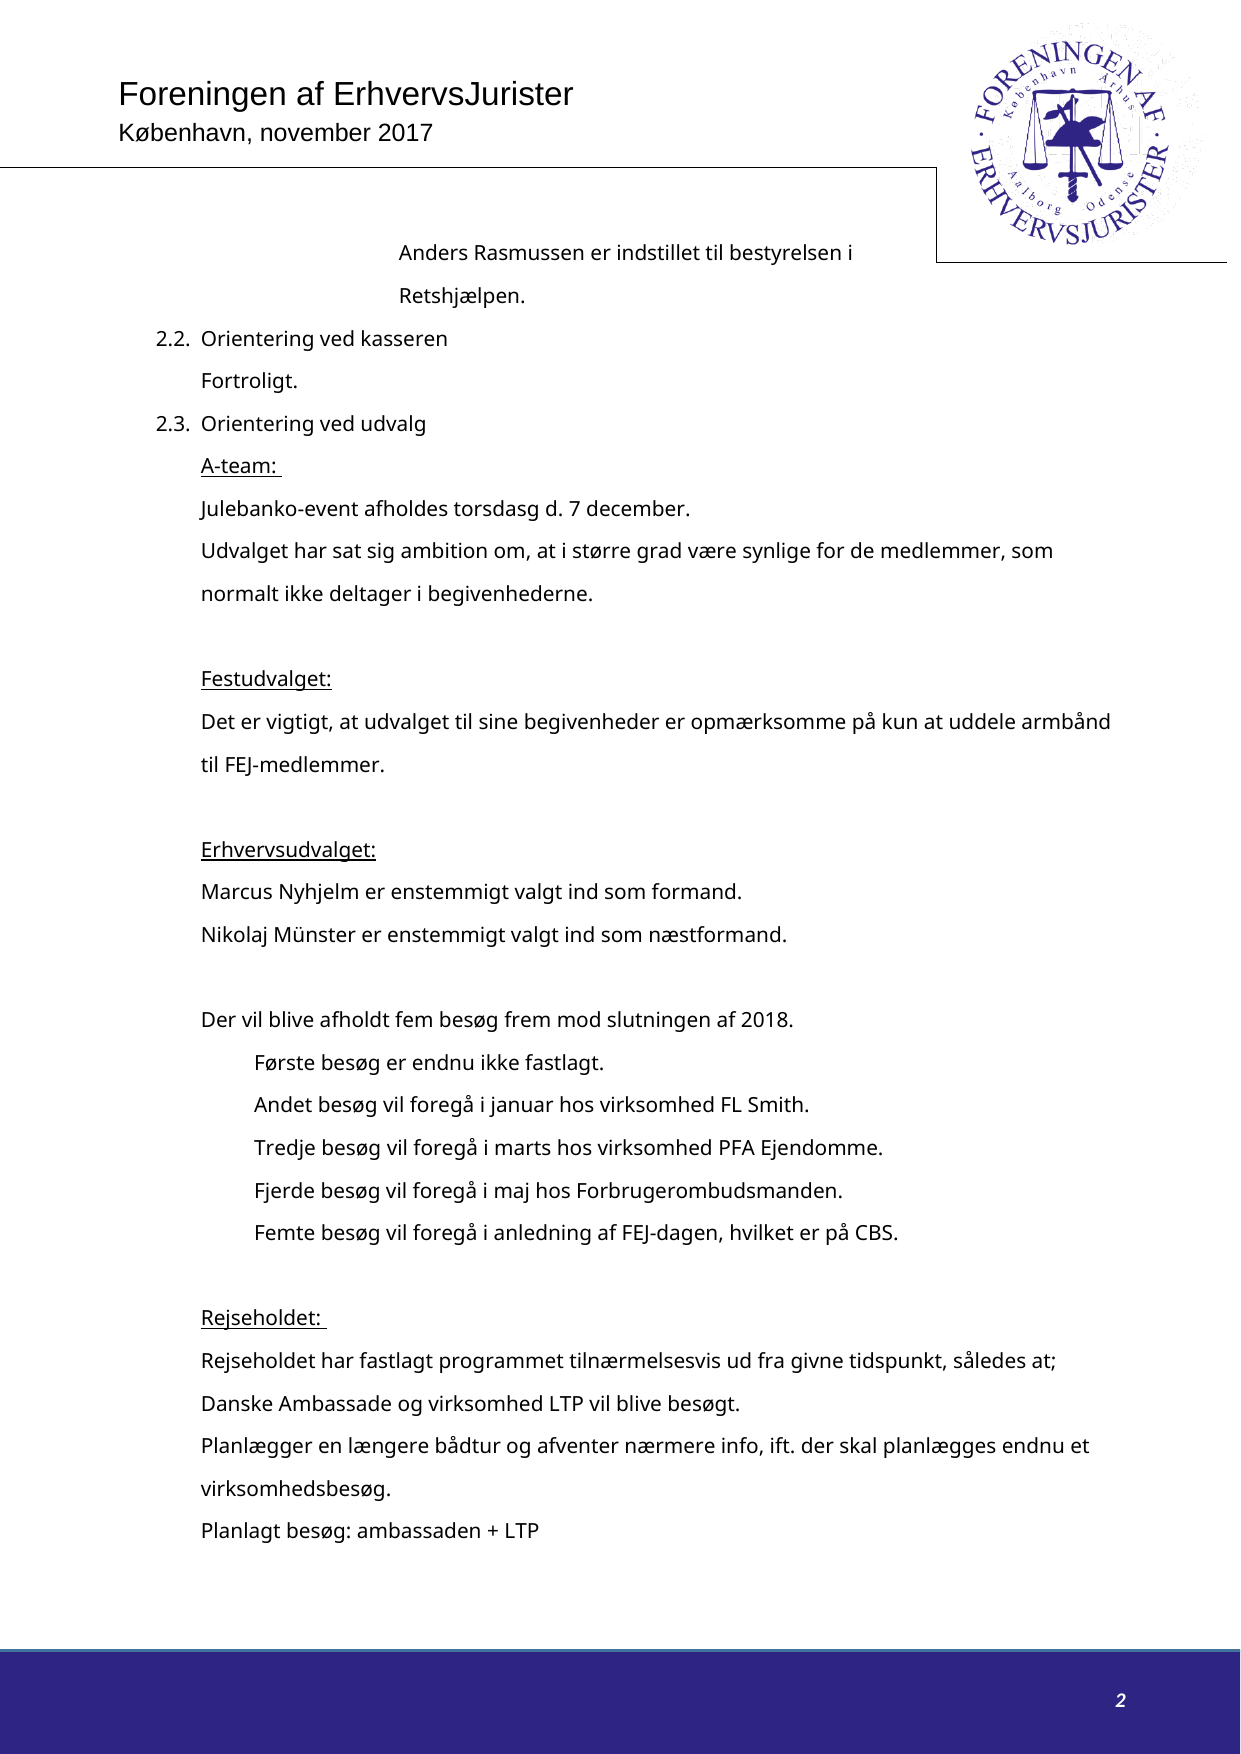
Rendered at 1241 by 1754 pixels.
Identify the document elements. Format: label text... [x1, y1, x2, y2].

list A-team: [201, 451, 1122, 480]
list Andet besøg vil foregå i januar hos virksomhed FL Smith. [254, 1091, 1122, 1119]
list Det er vigtigt, at udvalget til sine begivenheder er opmærksomme på kun at uddele armbånd til FEJ-medlemmer. [201, 707, 1122, 778]
list Udvalget har sat sig ambition om, at i større grad være synlige for de medlemmer, som normalt ikke deltager i begivenhederne. [201, 537, 1122, 608]
list Planlagt besøg: ambassaden + LTP [201, 1517, 1122, 1545]
list Orientering ved udvalg [156, 409, 1122, 437]
list Festudvalget: [201, 664, 1122, 693]
list Rejseholdet har fastlagt programmet tilnærmelsesvis ud fra givne tidspunkt, således at; Danske Ambassade og virksomhed LTP vil blive besøgt. [201, 1346, 1122, 1417]
list Femte besøg vil foregå i anledning af FEJ-dagen, hvilket er på CBS. [254, 1218, 1122, 1247]
picture [965, 19, 1209, 247]
list Orientering ved kasseren [156, 324, 1122, 352]
list Tredje besøg vil foregå i marts hos virksomhed PFA Ejendomme. [254, 1133, 1122, 1162]
list Julebanko-event afholdes torsdasg d. 7 december. [201, 494, 1122, 522]
list Nikolaj Münster er enstemmigt valgt ind som næstformand. [201, 920, 1122, 948]
list Der vil blive afholdt fem besøg frem mod slutningen af 2018. [201, 1005, 1122, 1034]
list Planlægger en længere bådtur og afventer nærmere info, ift. der skal planlægges endnu et virksomhedsbesøg. [201, 1431, 1122, 1502]
list Anders Rasmussen er indstillet til bestyrelsen i Retshjælpen. [399, 238, 1122, 309]
list Fortroligt. [201, 366, 1122, 395]
list Første besøg er endnu ikke fastlagt. [254, 1048, 1122, 1076]
list Marcus Nyhjelm er enstemmigt valgt ind som formand. [201, 877, 1122, 906]
list Fjerde besøg vil foregå i maj hos Forbrugerombudsmanden. [254, 1176, 1122, 1204]
list Rejseholdet: [201, 1303, 1122, 1332]
list Erhvervsudvalget: [201, 835, 1122, 863]
